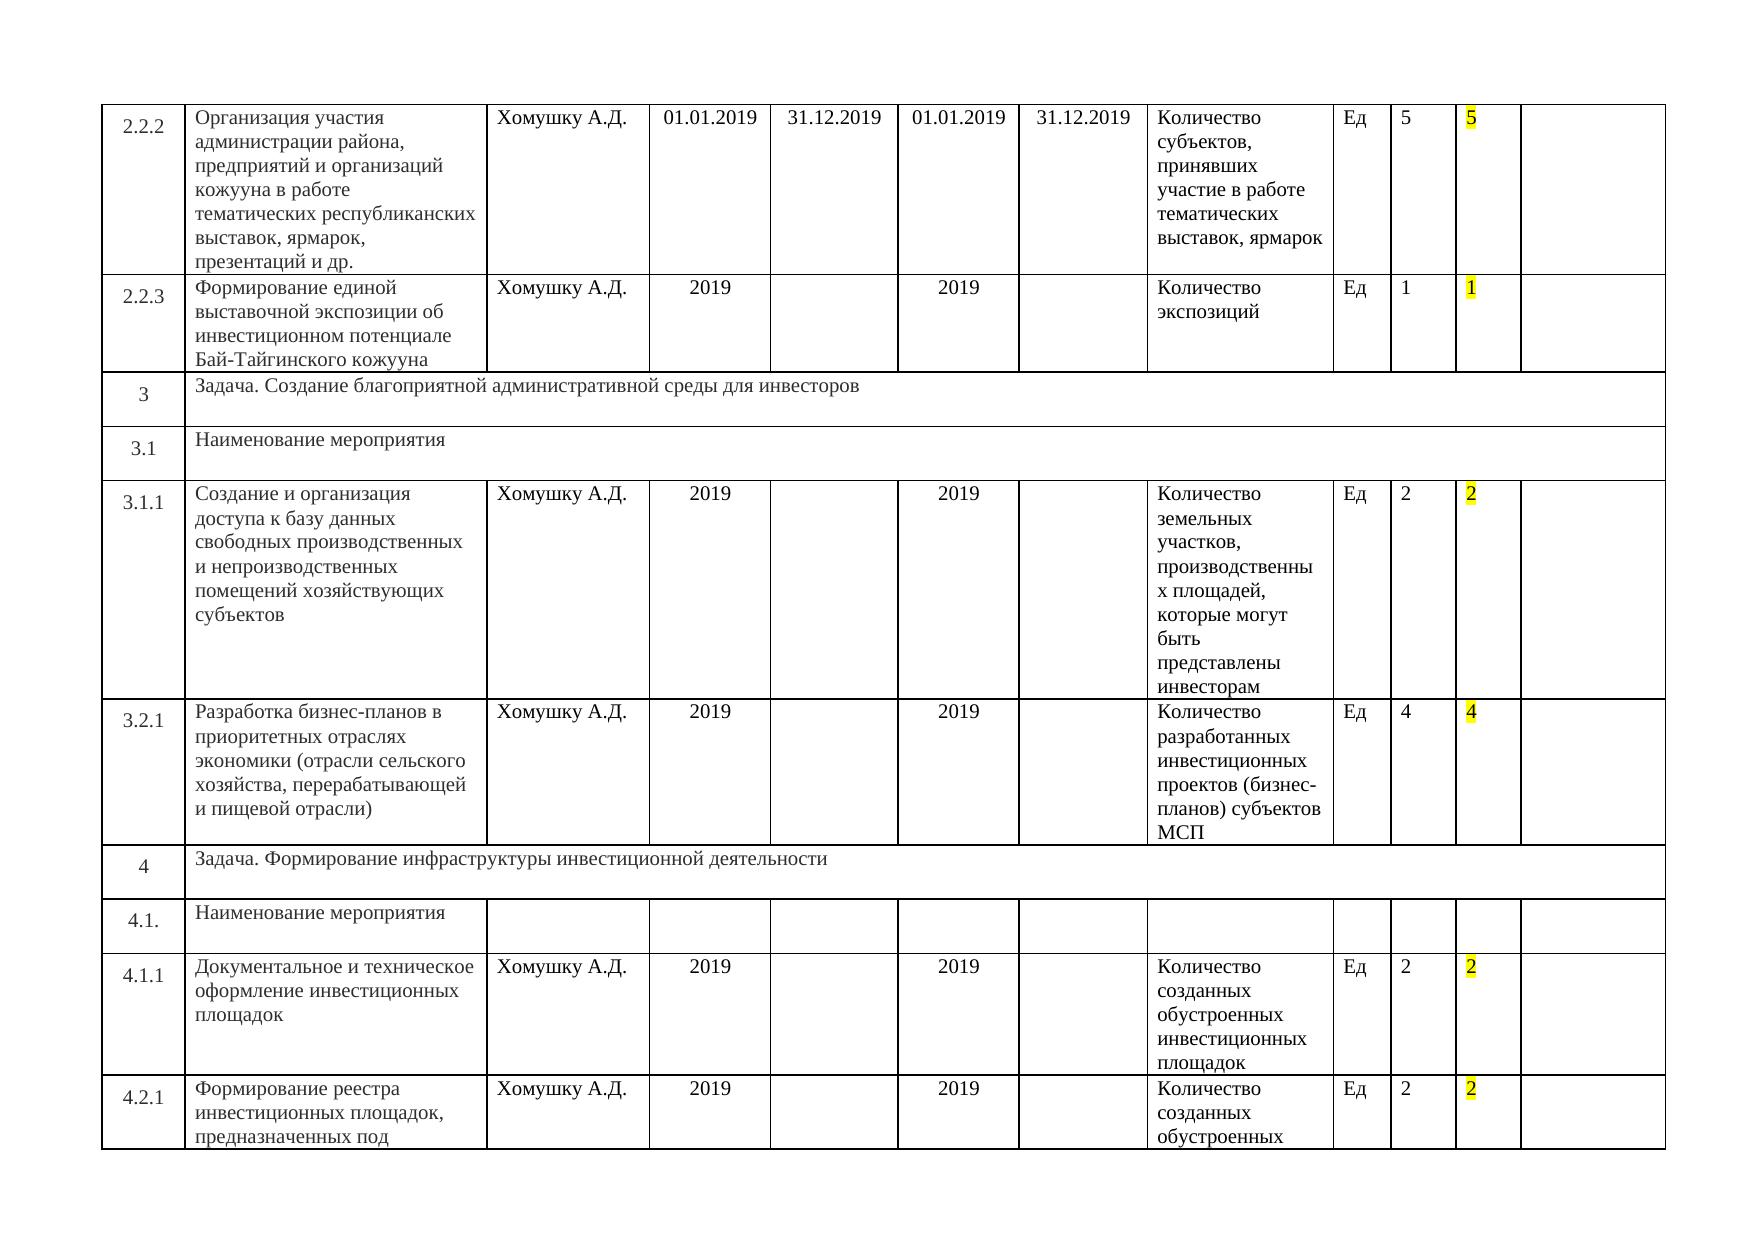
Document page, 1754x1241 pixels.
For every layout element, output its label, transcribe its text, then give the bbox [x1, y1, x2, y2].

table_cell [650, 900, 770, 952]
table_cell 2 [1457, 481, 1520, 698]
table_cell [1522, 900, 1665, 952]
table_cell [771, 700, 897, 844]
table_cell 3.1.1 [103, 481, 184, 698]
table_cell [1522, 700, 1665, 844]
table_cell [1148, 900, 1333, 952]
table_cell Ед [1334, 954, 1390, 1074]
table_cell 2019 [899, 954, 1018, 1074]
table_cell 2.2.3 [103, 275, 184, 371]
table_cell 3 [103, 373, 184, 426]
table_cell Наименование мероприятия [186, 900, 486, 952]
table_cell 3.2.1 [103, 700, 184, 844]
table_cell 2 [1392, 1076, 1455, 1148]
table_cell Наименование мероприятия [186, 427, 1665, 480]
table_cell [771, 954, 897, 1074]
table_cell Ед [1334, 1076, 1390, 1148]
table_cell [1020, 700, 1147, 844]
table_cell [488, 900, 649, 952]
table_cell [1020, 900, 1147, 952]
table_cell 2019 [899, 700, 1018, 844]
table_cell 2 [1457, 1076, 1520, 1148]
table_cell [1020, 481, 1147, 698]
table_cell 2019 [899, 275, 1018, 371]
table_cell 2019 [899, 481, 1018, 698]
table_cell [1020, 954, 1147, 1074]
table_cell 2019 [650, 700, 770, 844]
table_cell Ед [1334, 105, 1390, 273]
table_cell 2 [1457, 954, 1520, 1074]
table_cell Хомушку А.Д. [488, 105, 649, 273]
table_cell 2 [1392, 481, 1455, 698]
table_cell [186, 1076, 486, 1148]
table_cell 2019 [899, 1076, 1018, 1148]
table_cell [1522, 275, 1665, 371]
table_cell 2019 [650, 1076, 770, 1148]
table_cell Хомушку А.Д. [488, 481, 649, 698]
table_cell 01.01.2019 [650, 105, 770, 273]
table_cell Хомушку А.Д. [488, 1076, 649, 1148]
table_cell Ед [1334, 700, 1390, 844]
table_cell [771, 275, 897, 371]
table_cell [1457, 900, 1520, 952]
table_cell Разработка бизнес-планов в приоритетных отраслях экономики (отрасли сельского хозяйства, перерабатывающей и пищевой отрасли) [186, 700, 486, 844]
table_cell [1148, 1076, 1333, 1148]
table_cell 2 [1392, 954, 1455, 1074]
table_cell Количество субъектов, принявших участие в работе тематических выставок, ярмарок [1148, 105, 1333, 273]
table_cell [1020, 1076, 1147, 1148]
table_cell Количество земельных участков, производственных площадей, которые могут быть представлены инвесторам [1148, 481, 1333, 698]
table_cell 5 [1457, 105, 1520, 273]
table_cell [1522, 105, 1665, 273]
table_cell Хомушку А.Д. [488, 275, 649, 371]
table_cell [1522, 1076, 1665, 1148]
table_cell Организация участия администрации района, предприятий и организаций кожууна в работе тематических республиканских выставок, ярмарок, презентаций и др. [186, 105, 486, 273]
table_cell [1392, 900, 1455, 952]
table_cell [1334, 900, 1390, 952]
table_cell [1522, 954, 1665, 1074]
table_cell 4 [1392, 700, 1455, 844]
table_cell Количество экспозиций [1148, 275, 1333, 371]
table_cell 4.1. [103, 900, 184, 952]
table_cell Задача. Создание благоприятной административной среды для инвесторов [186, 373, 1665, 426]
table_cell Задача. Формирование инфраструктуры инвестиционной деятельности [186, 846, 1665, 898]
table_cell Документальное и техническое оформление инвестиционных площадок [186, 954, 486, 1074]
table_cell 1 [1457, 275, 1520, 371]
table_cell 31.12.2019 [771, 105, 897, 273]
table_cell Хомушку А.Д. [488, 700, 649, 844]
table_cell Создание и организация доступа к базу данных свободных производственных и непроизводственных помещений хозяйствующих субъектов [186, 481, 486, 698]
table_cell 4 [1457, 700, 1520, 844]
table_cell 01.01.2019 [899, 105, 1018, 273]
table_cell [1020, 275, 1147, 371]
table_cell Хомушку А.Д. [488, 954, 649, 1074]
table_cell 4.2.1 [103, 1076, 184, 1148]
table_cell 2019 [650, 481, 770, 698]
table_cell [771, 900, 897, 952]
table_cell Количество созданных обустроенных инвестиционных площадок [1148, 954, 1333, 1074]
table_cell 1 [1392, 275, 1455, 371]
table_cell [771, 481, 897, 698]
table_cell 31.12.2019 [1020, 105, 1147, 273]
table_cell 2.2.2 [103, 105, 184, 273]
table_cell 4 [103, 846, 184, 898]
table_cell Формирование единой выставочной экспозиции об инвестиционном потенциале Бай-Тайгинского кожууна [186, 275, 486, 371]
table_cell 2019 [650, 275, 770, 371]
table_cell 4.1.1 [103, 954, 184, 1074]
table_cell 2019 [650, 954, 770, 1074]
table_cell Ед [1334, 481, 1390, 698]
table_cell 5 [1392, 105, 1455, 273]
table_cell Ед [1334, 275, 1390, 371]
table_cell [899, 900, 1018, 952]
table_cell [1522, 481, 1665, 698]
table_cell 3.1 [103, 427, 184, 480]
table_cell [771, 1076, 897, 1148]
table_cell Количество разработанных инвестиционных проектов (бизнес-планов) субъектов МСП [1148, 700, 1333, 844]
